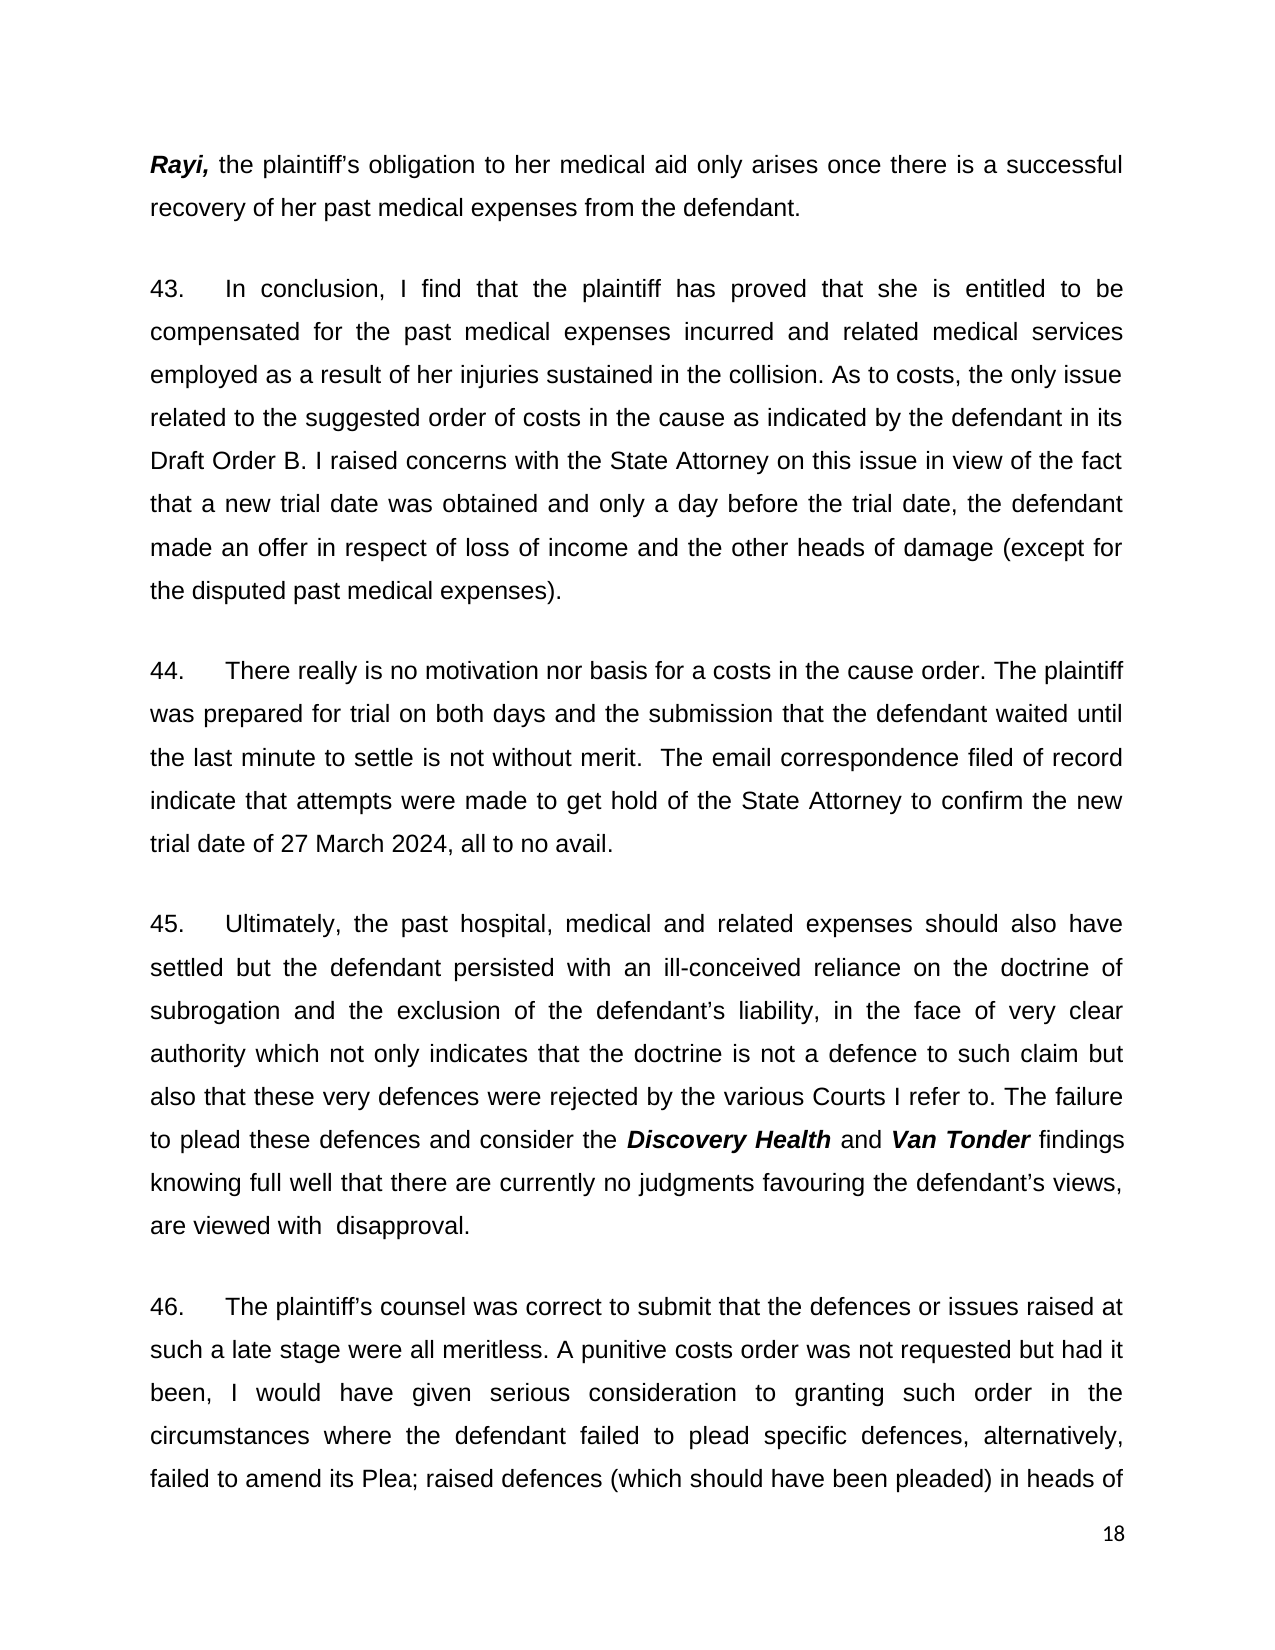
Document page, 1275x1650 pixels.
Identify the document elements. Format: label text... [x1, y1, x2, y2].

text 45. Ultimately, the past hospital, medical and related expenses should also have settled but the defendant persisted with an ill-conceived reliance on the doctrine of subrogation and the exclusion of the defendant’s liability, in the face of very clear authority which not only indicates that the doctrine is not a defence to such claim but also that these very defences were rejected by the various Courts I refer to. The failure to plead these defences and consider the Discovery Health and Van Tonder findings knowing full well that there are currently no judgments favouring the defendant’s views, are viewed with disapproval. [150, 909, 1125, 1240]
text 44. There really is no motivation nor basis for a costs in the cause order. The plaintiff was prepared for trial on both days and the submission that the defendant waited until the last minute to settle is not without merit. The email correspondence filed of record indicate that attempts were made to get hold of the State Attorney to confirm the new trial date of 27 March 2024, all to no avail. [150, 656, 1125, 857]
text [150, 150, 1125, 222]
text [150, 1292, 1125, 1493]
text 43. In conclusion, I find that the plaintiff has proved that she is entitled to be compensated for the past medical expenses incurred and related medical services employed as a result of her injuries sustained in the collision. As to costs, the only issue related to the suggested order of costs in the cause as indicated by the defendant in its Draft Order B. I raised concerns with the State Attorney on this issue in view of the fact that a new trial date was obtained and only a day before the trial date, the defendant made an offer in respect of loss of income and the other heads of damage (except for the disputed past medical expenses). [150, 274, 1125, 604]
